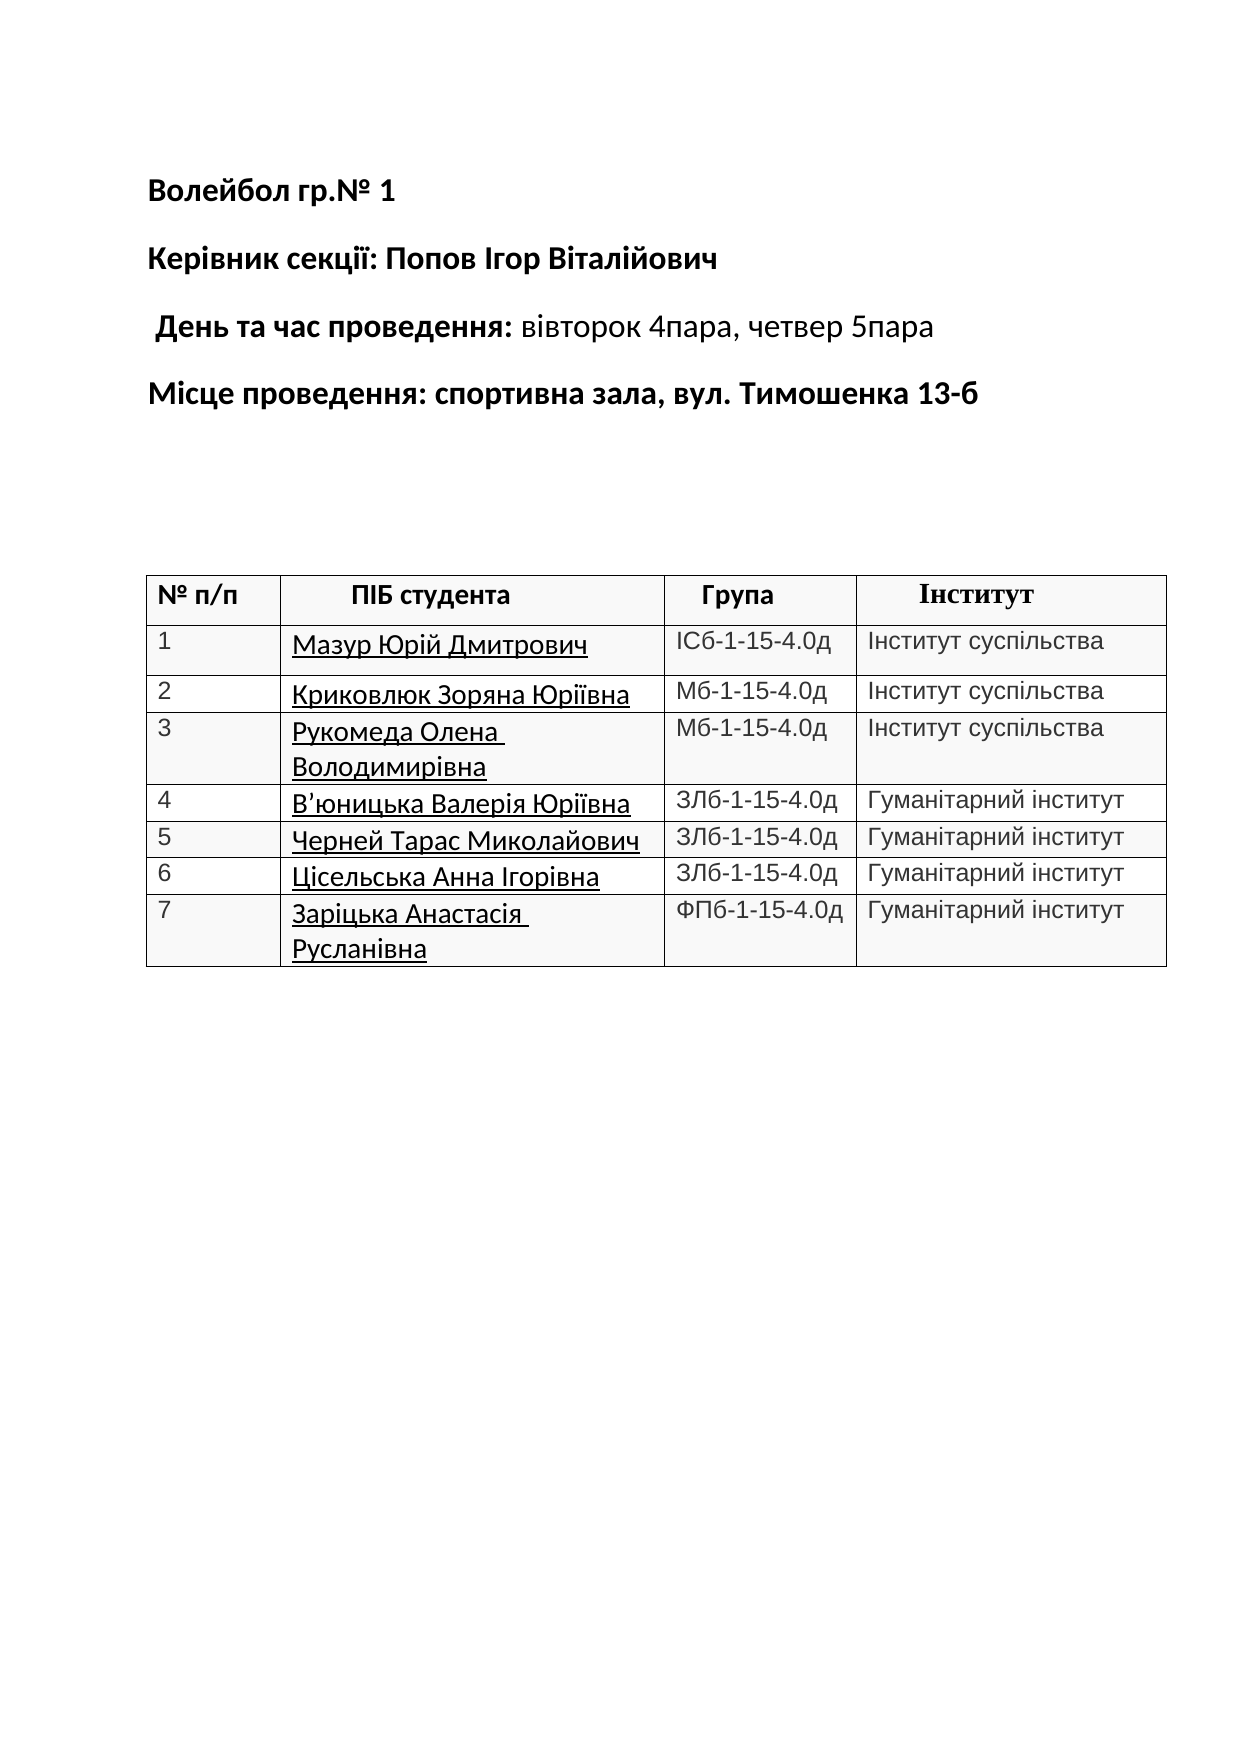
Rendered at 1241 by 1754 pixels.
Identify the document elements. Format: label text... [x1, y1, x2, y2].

table_header ПІБ студента [281, 576, 664, 625]
table_cell 6 [147, 858, 280, 894]
table_cell ЗЛб-1-15-4.0д [665, 822, 856, 857]
table_cell Криковлюк Зоряна Юріївна [281, 676, 664, 712]
table_cell 5 [147, 822, 280, 857]
table_cell Мб-1-15-4.0д [665, 713, 856, 784]
table_cell В’юницька Валерія Юріївна [281, 785, 664, 821]
table_cell ІСб-1-15-4.0д [665, 626, 856, 675]
table_cell Гуманітарний інститут [857, 785, 1166, 821]
table_cell 3 [147, 713, 280, 784]
table_cell Цісельська Анна Ігорівна [281, 858, 664, 894]
table_header Інститут [857, 576, 1166, 625]
table_cell Гуманітарний інститут [857, 858, 1166, 894]
table_cell Заріцька Анастасія Русланівна [281, 895, 664, 966]
table_cell Інститут суспільства [857, 676, 1166, 712]
table_cell Мб-1-15-4.0д [665, 676, 856, 712]
table_cell Черней Тарас Миколайович [281, 822, 664, 857]
table_cell Мазур Юрій Дмитрович [281, 626, 664, 675]
table_cell 4 [147, 785, 280, 821]
table_cell Рукомеда Олена Володимирівна [281, 713, 664, 784]
table_header № п/п [147, 576, 280, 625]
table_cell 7 [147, 895, 280, 966]
table_cell 2 [147, 676, 280, 712]
text Керівник секції: Попов Ігор Віталійович [148, 237, 1152, 278]
text Волейбол гр.№ 1 [148, 169, 1152, 210]
table_header Група [665, 576, 856, 625]
table_cell ЗЛб-1-15-4.0д [665, 858, 856, 894]
table_cell Інститут суспільства [857, 713, 1166, 784]
table_cell Гуманітарний інститут [857, 822, 1166, 857]
table_cell Інститут суспільства [857, 626, 1166, 675]
table_cell ЗЛб-1-15-4.0д [665, 785, 856, 821]
table_cell ФПб-1-15-4.0д [665, 895, 856, 966]
text День та час проведення: вівторок 4пара, четвер 5пара [148, 304, 1152, 345]
text Місце проведення: спортивна зала, вул. Тимошенка 13-б [148, 372, 1152, 413]
table_cell Гуманітарний інститут [857, 895, 1166, 966]
table_cell 1 [147, 626, 280, 675]
